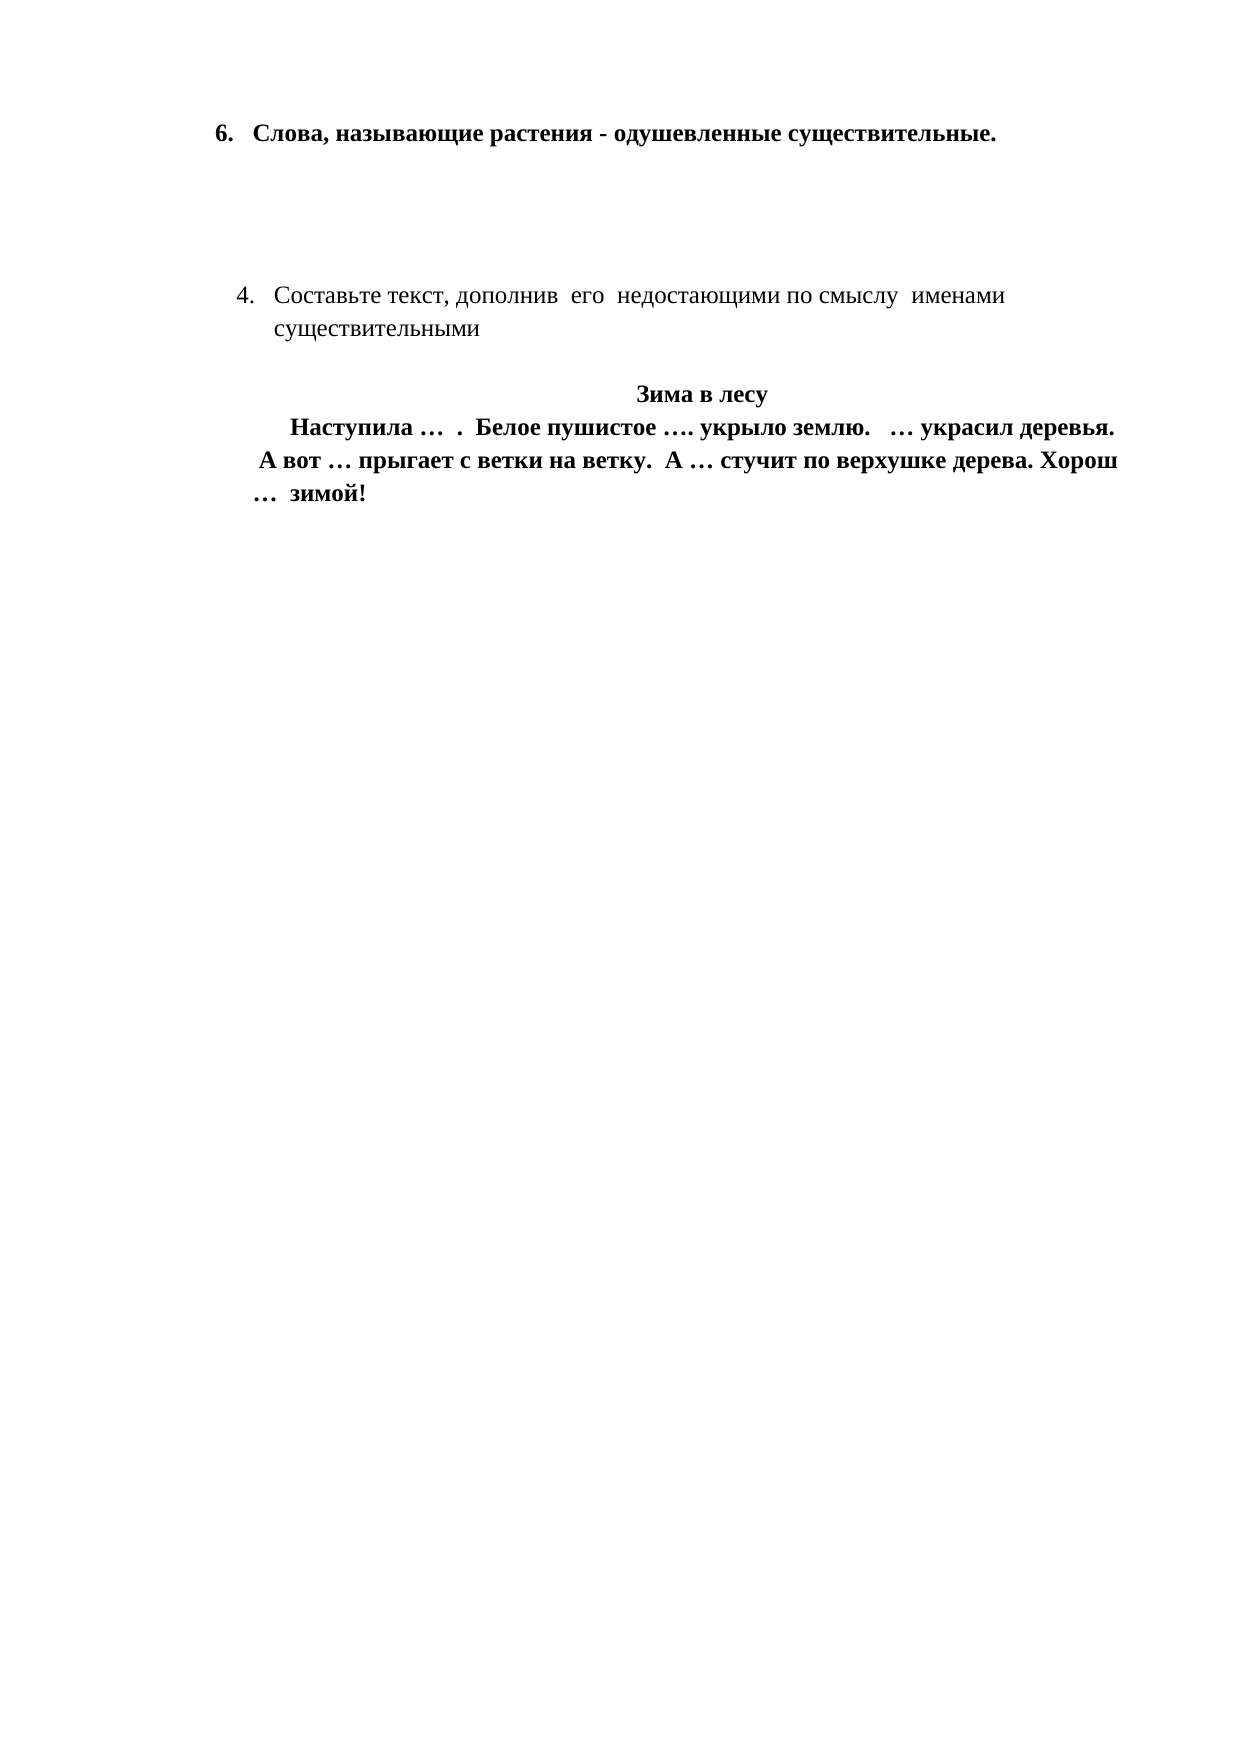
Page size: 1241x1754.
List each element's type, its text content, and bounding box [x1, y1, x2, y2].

list Составьте текст, дополнив его недостающими по смыслу именами существительными [236, 280, 1152, 341]
list Наступила … . Белое пушистое …. укрыло землю. … украсил деревья. [252, 412, 1152, 441]
list Зима в лесу [252, 379, 1152, 407]
list Слова, называющие растения - одушевленные существительные. [215, 118, 1152, 147]
list А вот … прыгает с ветки на ветку. А … стучит по верхушке дерева. Хорош … зимой! [252, 445, 1152, 507]
